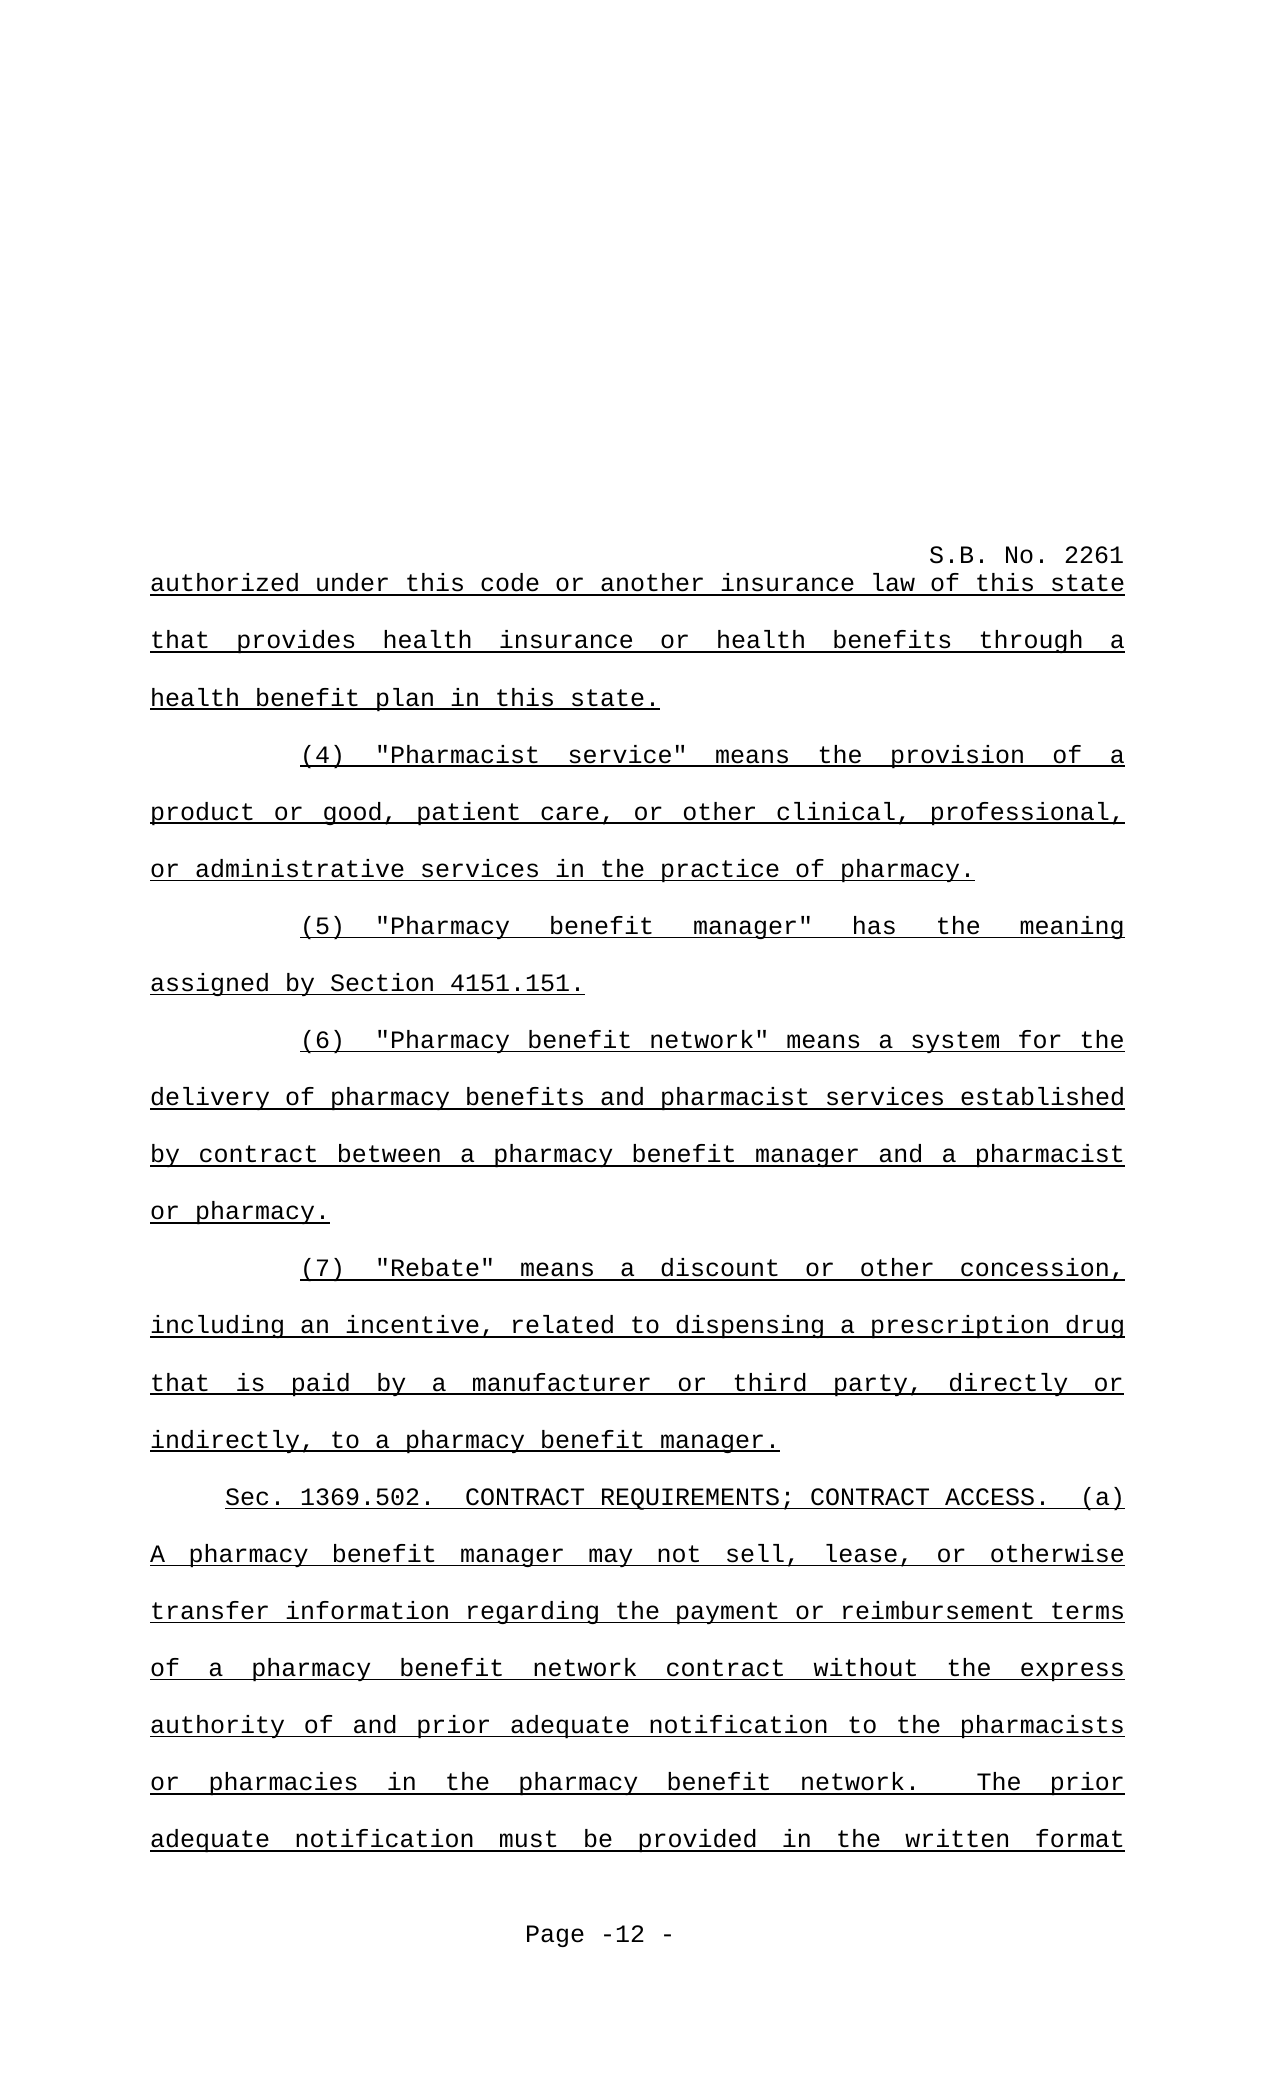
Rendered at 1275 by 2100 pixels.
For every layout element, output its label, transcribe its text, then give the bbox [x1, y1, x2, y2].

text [150, 1795, 1125, 1850]
text (6) "Pharmacy benefit network" means a system for the delivery of pharmacy benefits and pharmacist services established by contract between a pharmacy benefit manager and a pharmacist or pharmacy. [150, 1027, 1125, 1108]
text (6) "Pharmacy benefit network" means a system for the delivery of pharmacy benefits and pharmacist services established by contract between a pharmacy benefit manager and a pharmacist or pharmacy. [150, 1110, 1125, 1165]
text (5) "Pharmacy benefit manager" has the meaning assigned by Section 4151.151. [150, 913, 1125, 999]
text (7) "Rebate" means a discount or other concession, including an incentive, related to dispensing a prescription drug that is paid by a manufacturer or third party, directly or indirectly, to a pharmacy benefit manager. [150, 1338, 1125, 1456]
text (7) "Rebate" means a discount or other concession, including an incentive, related to dispensing a prescription drug that is paid by a manufacturer or third party, directly or indirectly, to a pharmacy benefit manager. [150, 1256, 1125, 1336]
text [150, 571, 1125, 594]
text (6) "Pharmacy benefit network" means a system for the delivery of pharmacy benefits and pharmacist services established by contract between a pharmacy benefit manager and a pharmacist or pharmacy. [150, 1167, 1125, 1227]
text (4) "Pharmacist service" means the provision of a product or good, patient care, or other clinical, professional, or administrative services in the practice of pharmacy. [150, 824, 1125, 885]
text (4) "Pharmacist service" means the provision of a product or good, patient care, or other clinical, professional, or administrative services in the practice of pharmacy. [150, 742, 1125, 822]
